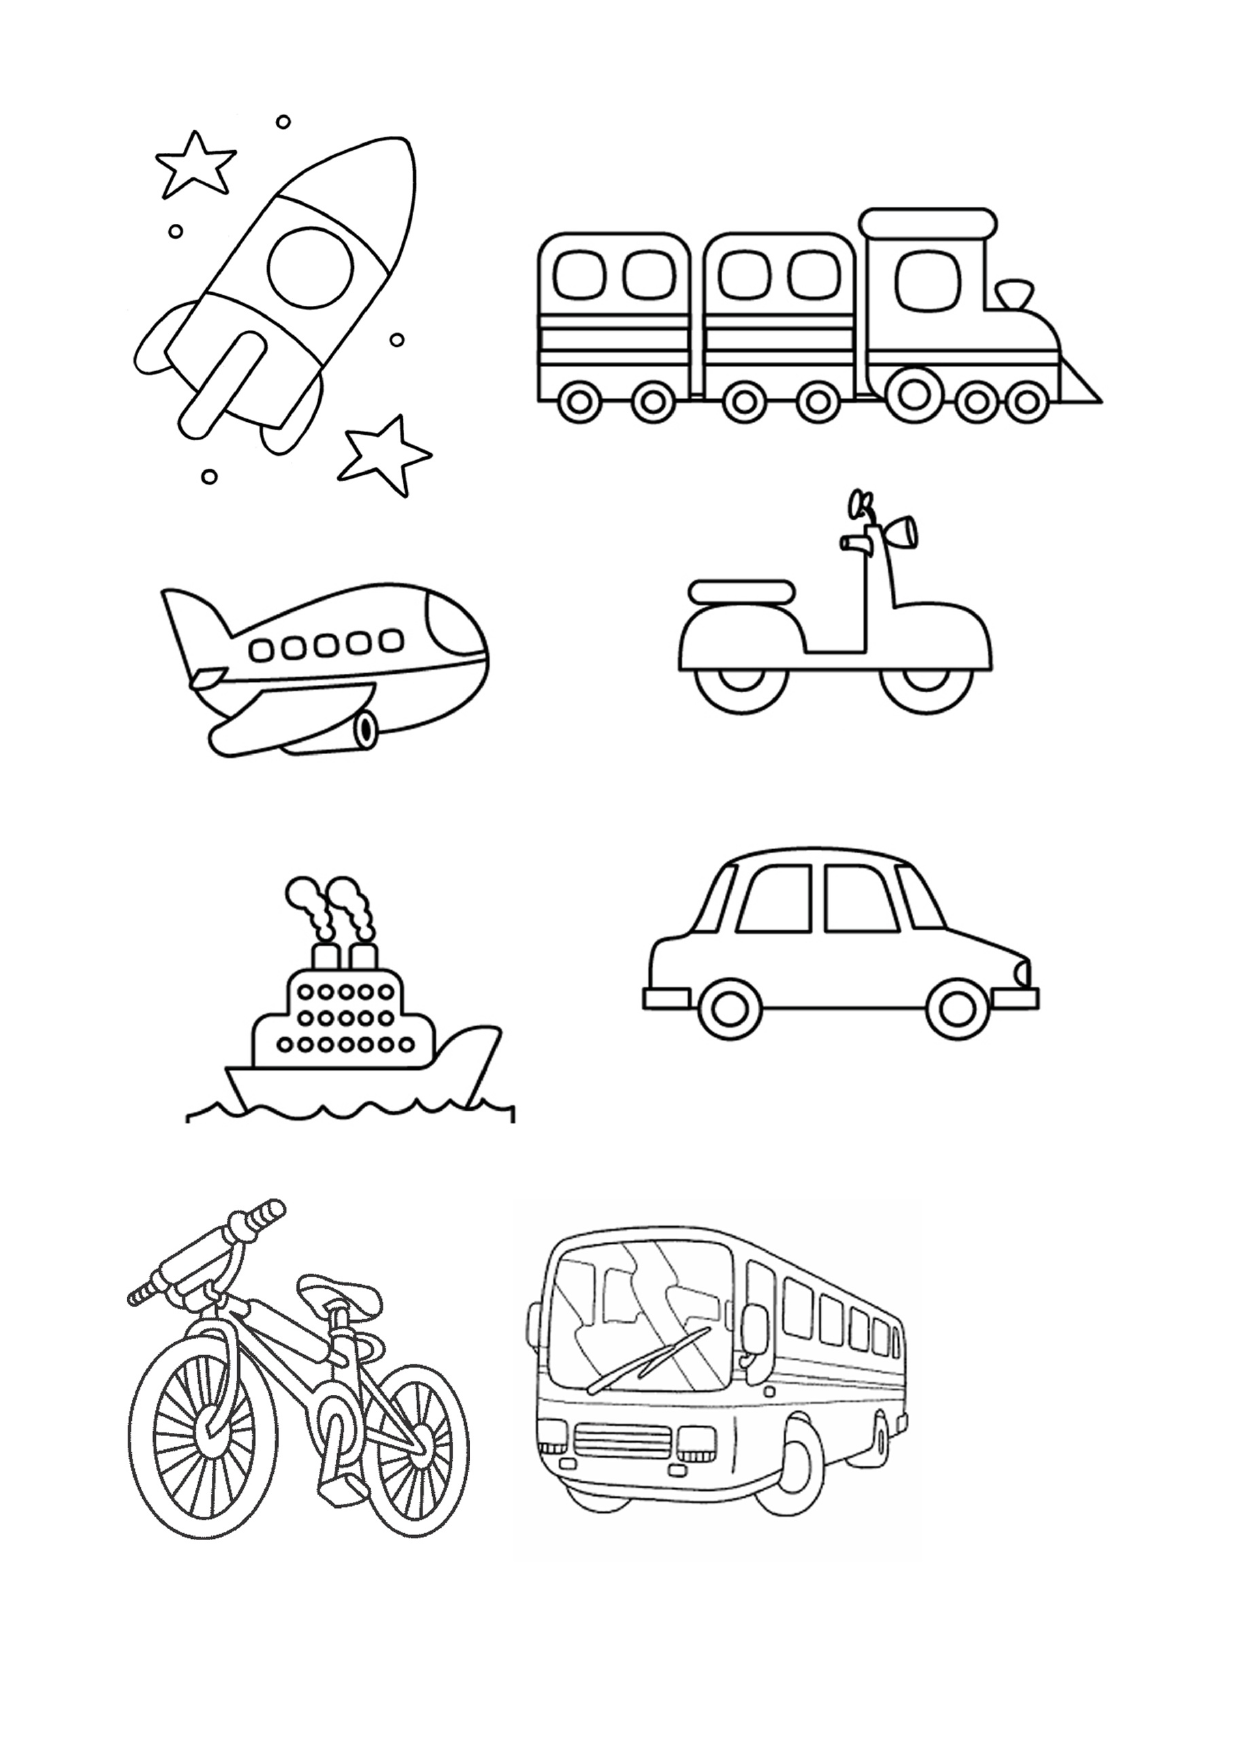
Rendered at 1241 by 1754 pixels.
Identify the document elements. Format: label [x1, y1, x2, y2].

picture [75, 75, 1211, 1621]
